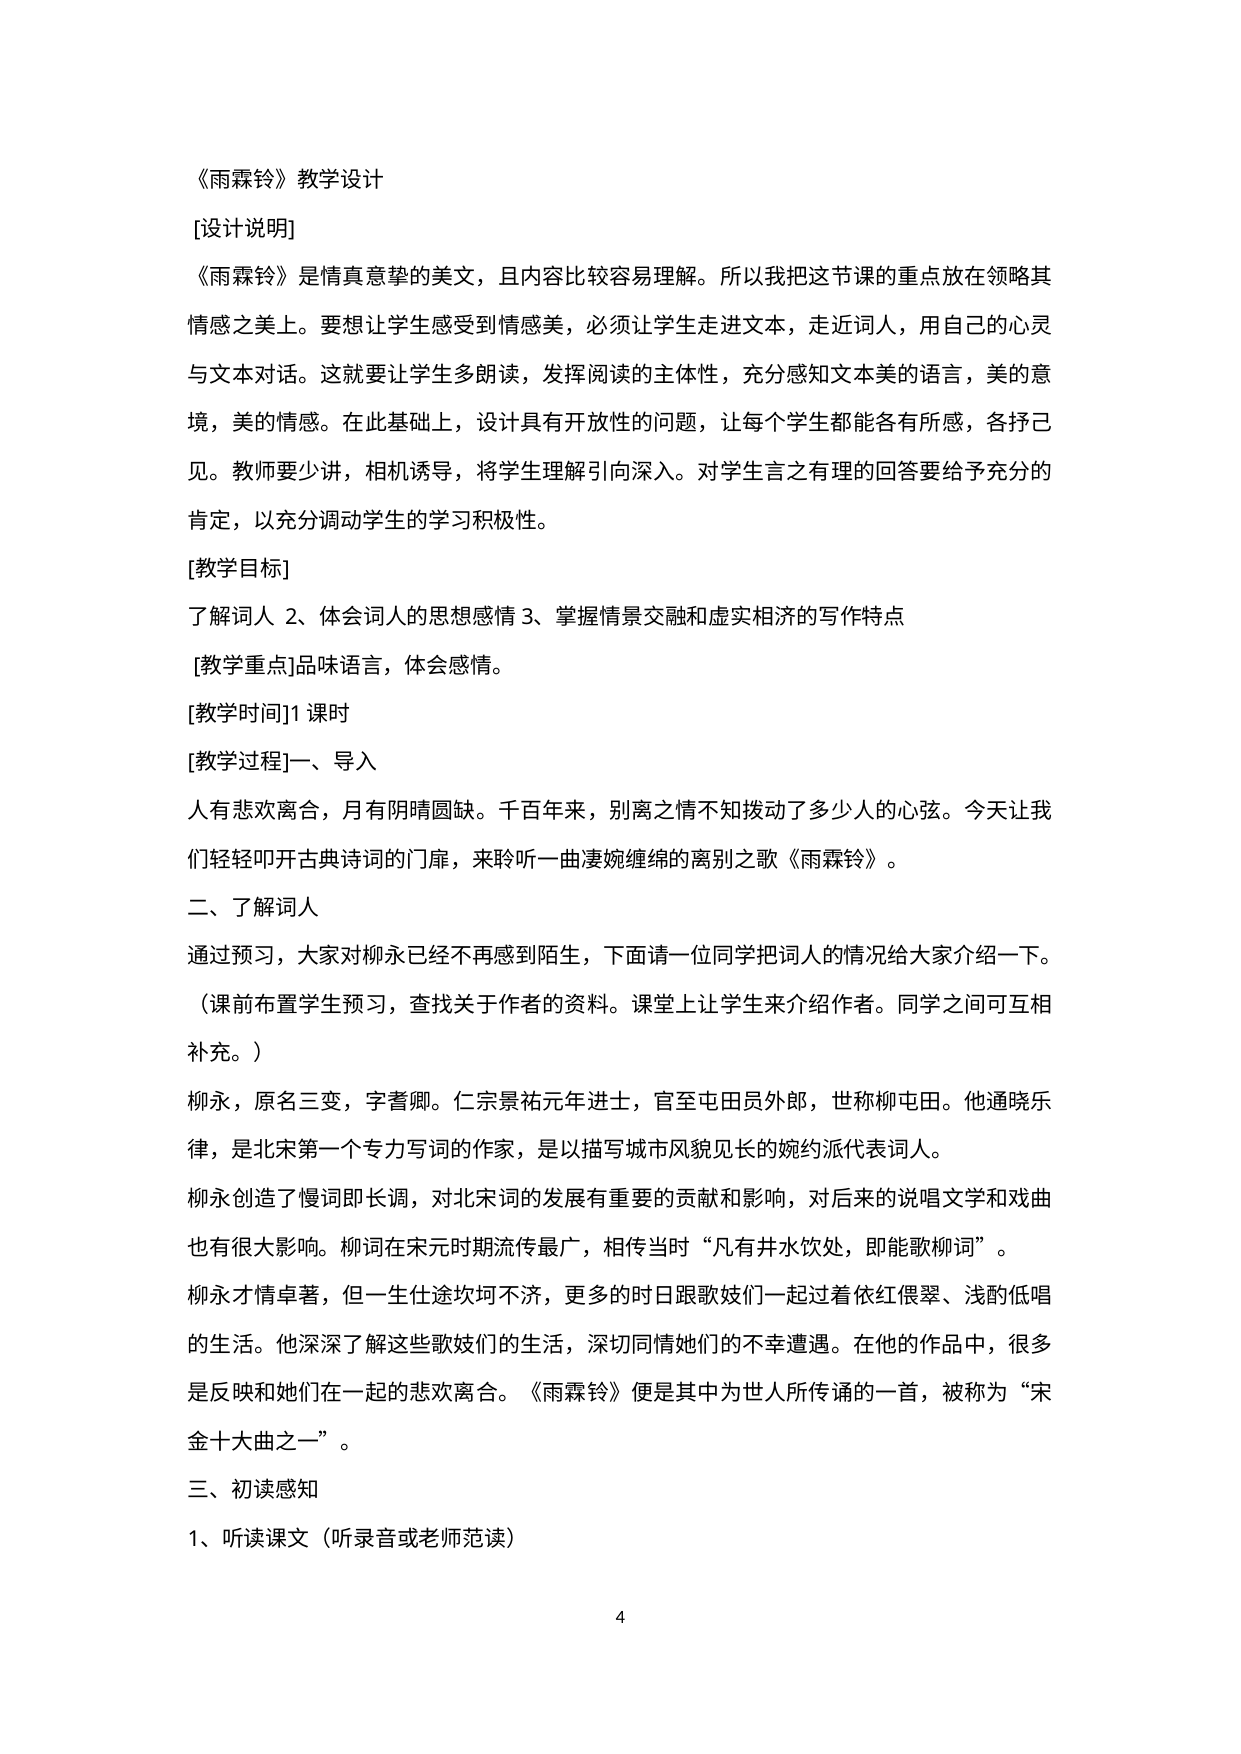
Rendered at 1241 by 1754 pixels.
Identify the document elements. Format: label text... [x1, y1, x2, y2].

text [教学时间]1课时 [187, 696, 1053, 728]
text 了解词人 2、体会词人的思想感情 3、掌握情景交融和虚实相济的写作特点 [187, 599, 1053, 632]
text 三、初读感知 [187, 1472, 1053, 1504]
text 《雨霖铃》教学设计 [187, 162, 1053, 194]
text 《雨霖铃》是情真意挚的美文，且内容比较容易理解。所以我把这节课的重点放在领略其情感之美上。要想让学生感受到情感美，必须让学生走进文本，走近词人，用自己的心灵与文本对话。这就要让学生多朗读，发挥阅读的主体性，充分感知文本美的语言，美的意境，美的情感。在此基础上，设计具有开放性的问题，让每个学生都能各有所感，各抒己见。教师要少讲，相机诱导，将学生理解引向深入。对学生言之有理的回答要给予充分的肯定，以充分调动学生的学习积极性。 [187, 259, 1053, 535]
text 柳永，原名三变，字耆卿。仁宗景祐元年进士，官至屯田员外郎，世称柳屯田。他通晓乐律，是北宋第一个专力写词的作家，是以描写城市风貌见长的婉约派代表词人。 [187, 1083, 1053, 1164]
text 人有悲欢离合，月有阴晴圆缺。千百年来，别离之情不知拨动了多少人的心弦。今天让我们轻轻叩开古典诗词的门扉，来聆听一曲凄婉缠绵的离别之歌《雨霖铃》。 [187, 792, 1053, 874]
text 通过预习，大家对柳永已经不再感到陌生，下面请一位同学把词人的情况给大家介绍一下。 [187, 938, 1053, 970]
text 二、了解词人 [187, 889, 1053, 922]
text 柳永才情卓著，但一生仕途坎坷不济，更多的时日跟歌妓们一起过着依红偎翠、浅酌低唱的生活。他深深了解这些歌妓们的生活，深切同情她们的不幸遭遇。在他的作品中，很多是反映和她们在一起的悲欢离合。《雨霖铃》便是其中为世人所传诵的一首，被称为“宋金十大曲之一”。 [187, 1277, 1053, 1456]
text （课前布置学生预习，查找关于作者的资料。课堂上让学生来介绍作者。同学之间可互相补充。） [187, 986, 1053, 1067]
text 1、听读课文（听录音或老师范读） [187, 1520, 1053, 1553]
text [设计说明] [187, 210, 1053, 243]
text [教学重点]品味语言，体会感情。 [187, 647, 1053, 680]
text [教学过程]一、导入 [187, 744, 1053, 777]
text [教学目标] [187, 551, 1053, 583]
text 柳永创造了慢词即长调，对北宋词的发展有重要的贡献和影响，对后来的说唱文学和戏曲也有很大影响。柳词在宋元时期流传最广，相传当时“凡有井水饮处，即能歌柳词”。 [187, 1180, 1053, 1262]
